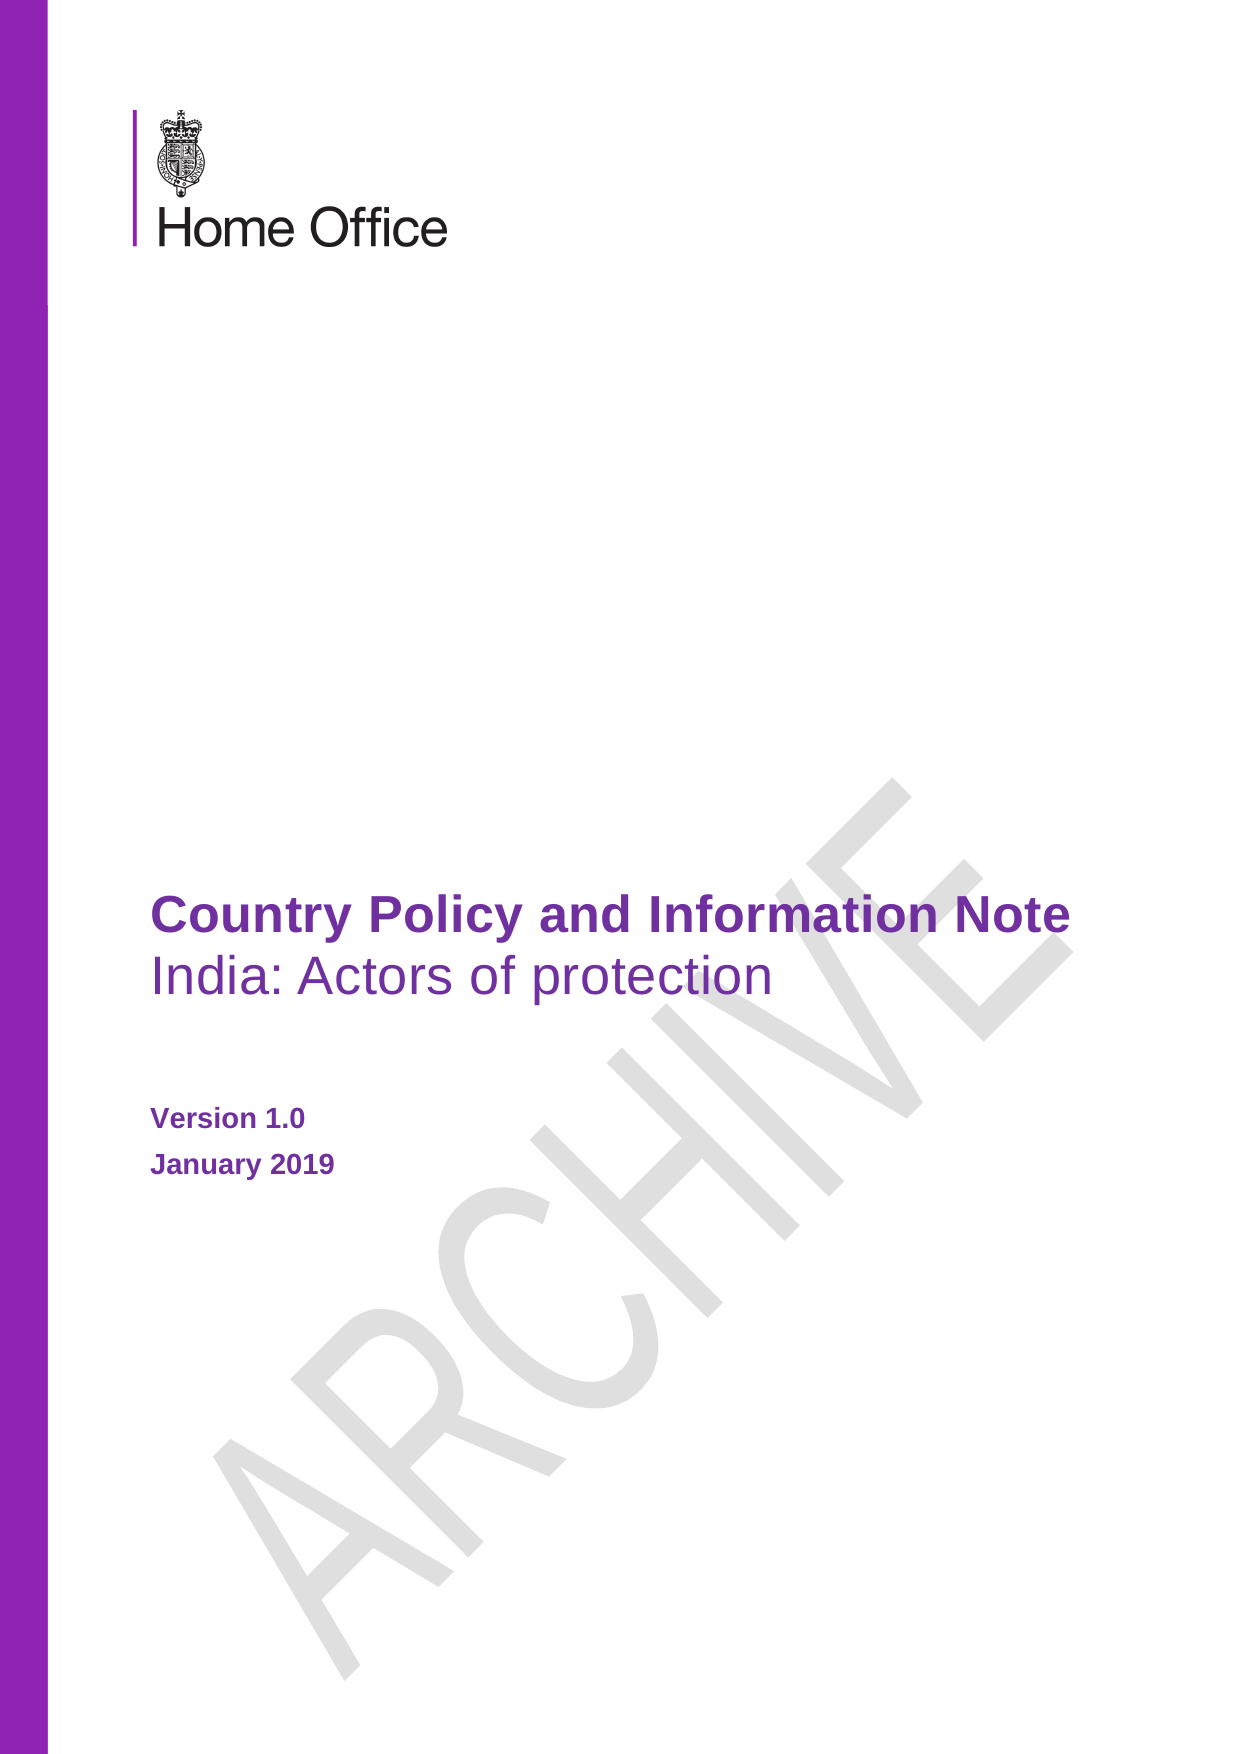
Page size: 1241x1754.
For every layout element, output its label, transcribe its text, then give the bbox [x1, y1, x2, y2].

title India: Actors of protection [150, 944, 1090, 1006]
picture [132, 110, 447, 247]
subtitle Version 1.0 [150, 1101, 1090, 1135]
subtitle January 2019 [150, 1147, 1090, 1181]
title Country Policy and Information Note [150, 884, 1090, 944]
